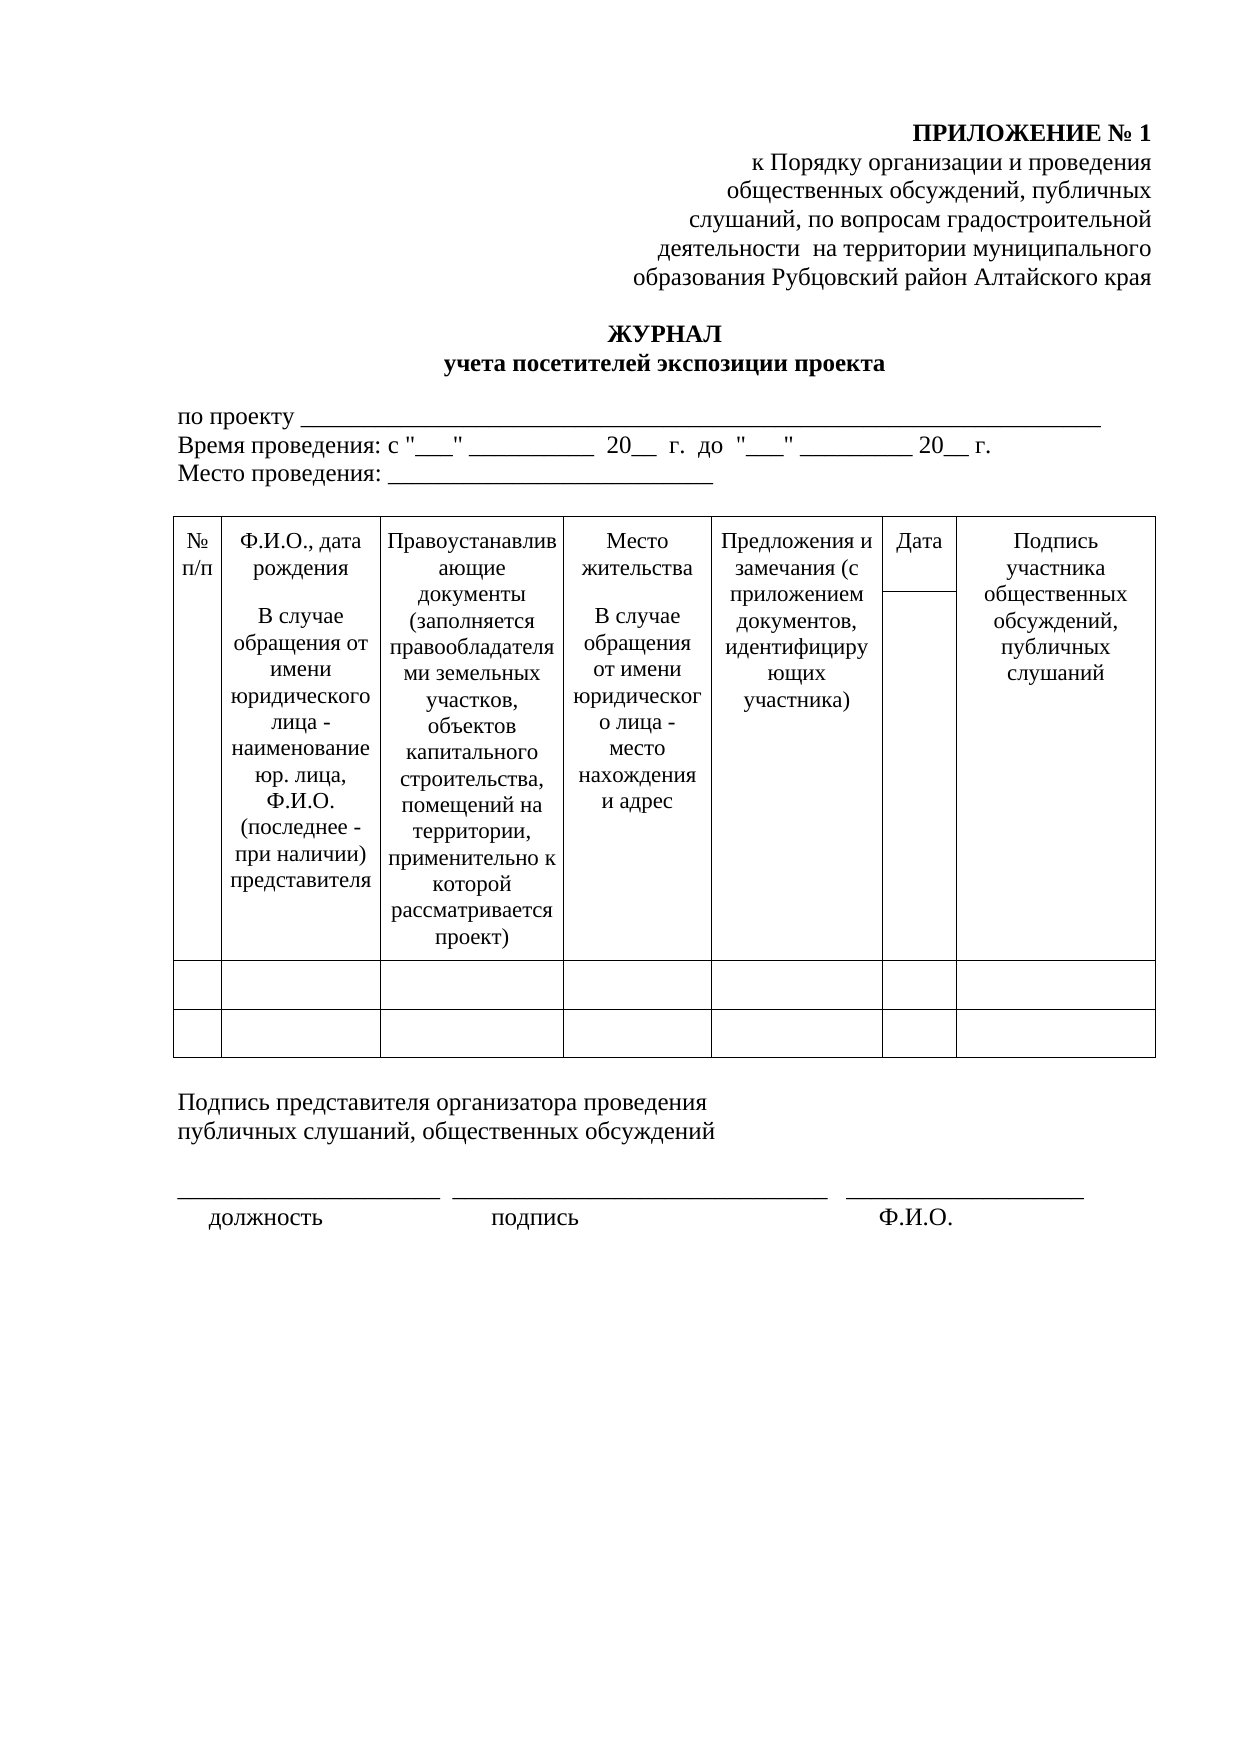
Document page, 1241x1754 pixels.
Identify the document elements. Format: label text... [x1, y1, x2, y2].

table_cell [174, 1010, 221, 1057]
text Место проведения: __________________________ [177, 458, 1152, 487]
table_cell [381, 961, 563, 1008]
text по проекту ________________________________________________________________ [177, 401, 1152, 430]
text слушаний, по вопросам градостроительной [177, 204, 1152, 233]
table_cell В случае обращения от имени юридического лица - наименование юр. лица, Ф.И.О. (последнее - при наличии) представителя [222, 591, 380, 960]
table_cell [883, 961, 956, 1008]
text учета посетителей экспозиции проекта [177, 348, 1152, 377]
text Время проведения: с "___" __________ 20__ г. до "___" _________ 20__ г. [177, 430, 1152, 458]
table_cell [174, 961, 221, 1008]
table_cell [222, 1010, 380, 1057]
table_header Ф.И.О., дата рождения [222, 517, 380, 591]
table_header № п/п [174, 517, 221, 960]
table_cell [564, 961, 711, 1008]
table_header Предложения и замечания (с приложением документов, идентифицирующих участника) [712, 517, 882, 960]
text _____________________ ______________________________ ___________________ [177, 1173, 1152, 1202]
table_header Дата [883, 517, 956, 591]
table_cell [883, 592, 956, 960]
table_cell [712, 961, 882, 1008]
table_cell [381, 1010, 563, 1057]
table_header Место жительства [564, 517, 711, 591]
table_cell [222, 961, 380, 1008]
text ЖУРНАЛ [177, 319, 1152, 348]
table_header Правоустанавливающие документы (заполняется правообладателями земельных участков, объектов капитального строительства, помещений на территории, применительно к которой рассматривается проект) [381, 517, 563, 960]
table_cell [957, 961, 1155, 1008]
table_cell [883, 1010, 956, 1057]
table_cell [712, 1010, 882, 1057]
text образования Рубцовский район Алтайского края [177, 262, 1152, 291]
text общественных обсуждений, публичных [177, 176, 1152, 204]
text деятельности на территории муниципального [177, 233, 1152, 262]
text Подпись представителя организатора проведения [177, 1087, 1152, 1116]
table_cell [957, 1010, 1155, 1057]
table_cell В случае обращения от имени юридического лица - место нахождения и адрес [564, 591, 711, 960]
text ПРИЛОЖЕНИЕ № 1 [177, 118, 1152, 147]
text к Порядку организации и проведения [177, 147, 1152, 176]
table_cell [564, 1010, 711, 1057]
text публичных слушаний, общественных обсуждений [177, 1116, 1152, 1144]
text должность подпись Ф.И.О. [177, 1202, 1152, 1231]
table_header Подпись участника общественных обсуждений, публичных слушаний [957, 517, 1155, 960]
